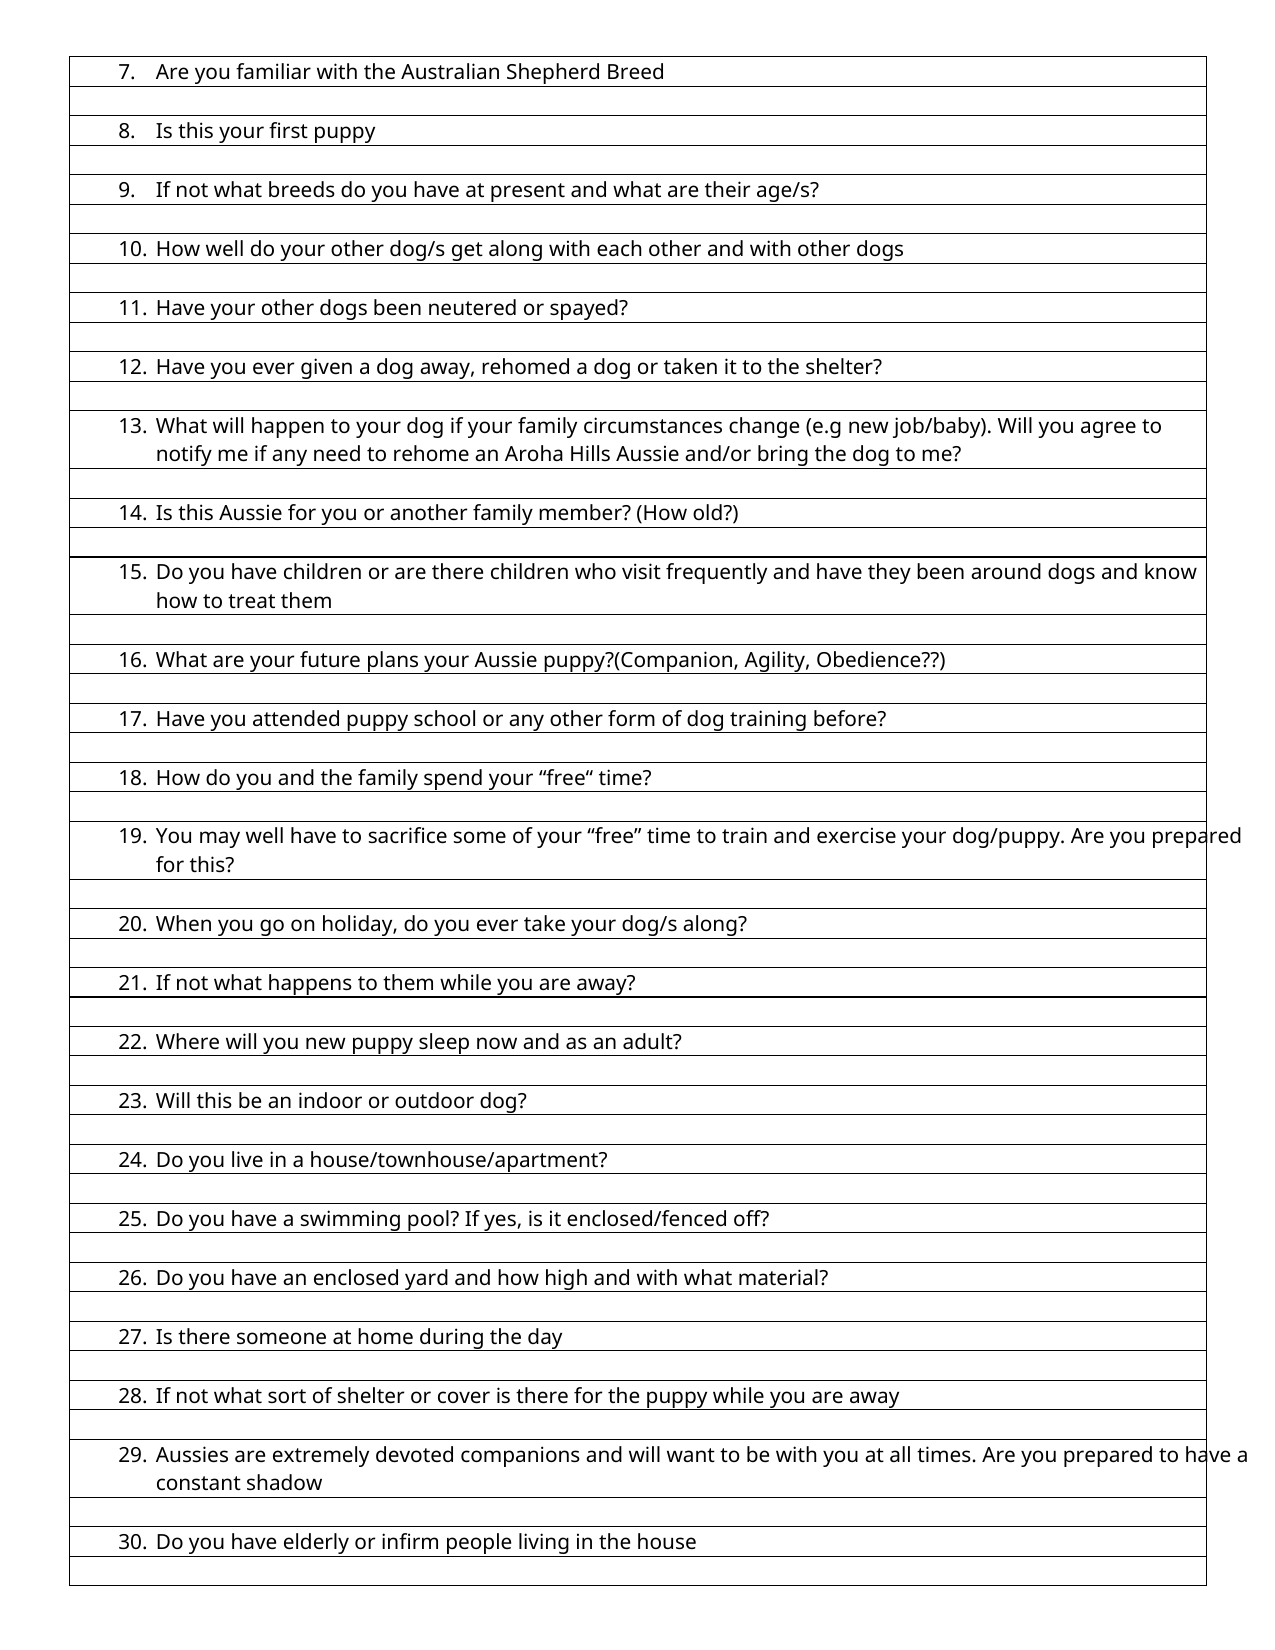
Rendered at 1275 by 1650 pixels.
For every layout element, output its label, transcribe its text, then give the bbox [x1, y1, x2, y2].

table_cell If not what sort of shelter or cover is there for the puppy while you are away [70, 1381, 1206, 1409]
table_cell [70, 1174, 1206, 1203]
table_cell Do you live in a house/townhouse/apartment? [70, 1145, 1206, 1173]
table_cell If not what happens to them while you are away? [70, 968, 1206, 996]
table_cell If not what breeds do you have at present and what are their age/s? [70, 175, 1206, 204]
table_cell [70, 674, 1206, 703]
table_cell [70, 792, 1206, 821]
table_cell Aussies are extremely devoted companions and will want to be with you at all times. Are you prepared to have a constant shadow [70, 1440, 1206, 1497]
table_cell [70, 1498, 1206, 1526]
table_cell [70, 87, 1206, 115]
table_cell [70, 1115, 1206, 1144]
table_cell [70, 733, 1206, 762]
table_cell What will happen to your dog if your family circumstances change (e.g new job/baby). Will you agree to notify me if any need to rehome an Aroha Hills Aussie and/or bring the dog to me? [70, 411, 1206, 468]
table_cell [70, 939, 1206, 967]
table_cell Have you ever given a dog away, rehomed a dog or taken it to the shelter? [70, 352, 1206, 381]
table_cell Do you have elderly or infirm people living in the house [70, 1527, 1206, 1556]
table_cell How do you and the family spend your “free“ time? [70, 763, 1206, 791]
table_cell Is this Aussie for you or another family member? (How old?) [70, 499, 1206, 527]
table_cell [70, 1351, 1206, 1380]
table_cell You may well have to sacrifice some of your “free” time to train and exercise your dog/puppy. Are you prepared for this? [70, 822, 1206, 878]
table_cell Do you have an enclosed yard and how high and with what material? [70, 1263, 1206, 1291]
table_cell [70, 382, 1206, 410]
table_cell [70, 998, 1206, 1026]
table_cell Have your other dogs been neutered or spayed? [70, 293, 1206, 322]
table_cell [70, 264, 1206, 292]
table_cell [70, 880, 1206, 908]
table_cell Have you attended puppy school or any other form of dog training before? [70, 704, 1206, 732]
table_cell Is this your first puppy [70, 116, 1206, 145]
table_cell Do you have a swimming pool? If yes, is it enclosed/fenced off? [70, 1204, 1206, 1232]
table_cell How well do your other dog/s get along with each other and with other dogs [70, 234, 1206, 263]
table_cell [70, 1233, 1206, 1262]
table_cell Do you have children or are there children who visit frequently and have they been around dogs and know how to treat them [70, 558, 1206, 614]
table_cell [70, 469, 1206, 497]
table_cell Where will you new puppy sleep now and as an adult? [70, 1027, 1206, 1055]
table_cell When you go on holiday, do you ever take your dog/s along? [70, 909, 1206, 937]
table_cell [70, 323, 1206, 351]
table_cell Are you familiar with the Australian Shepherd Breed [70, 57, 1206, 86]
table_cell [70, 1056, 1206, 1085]
table_cell Is there someone at home during the day [70, 1322, 1206, 1350]
table_cell [70, 1410, 1206, 1439]
table_cell [70, 528, 1206, 556]
table_cell Will this be an indoor or outdoor dog? [70, 1086, 1206, 1114]
table_cell [70, 615, 1206, 644]
table_cell [70, 1557, 1206, 1585]
table_cell [70, 1292, 1206, 1321]
table_cell [70, 205, 1206, 233]
table_cell What are your future plans your Aussie puppy?(Companion, Agility, Obedience??) [70, 645, 1206, 673]
table_cell [70, 146, 1206, 174]
